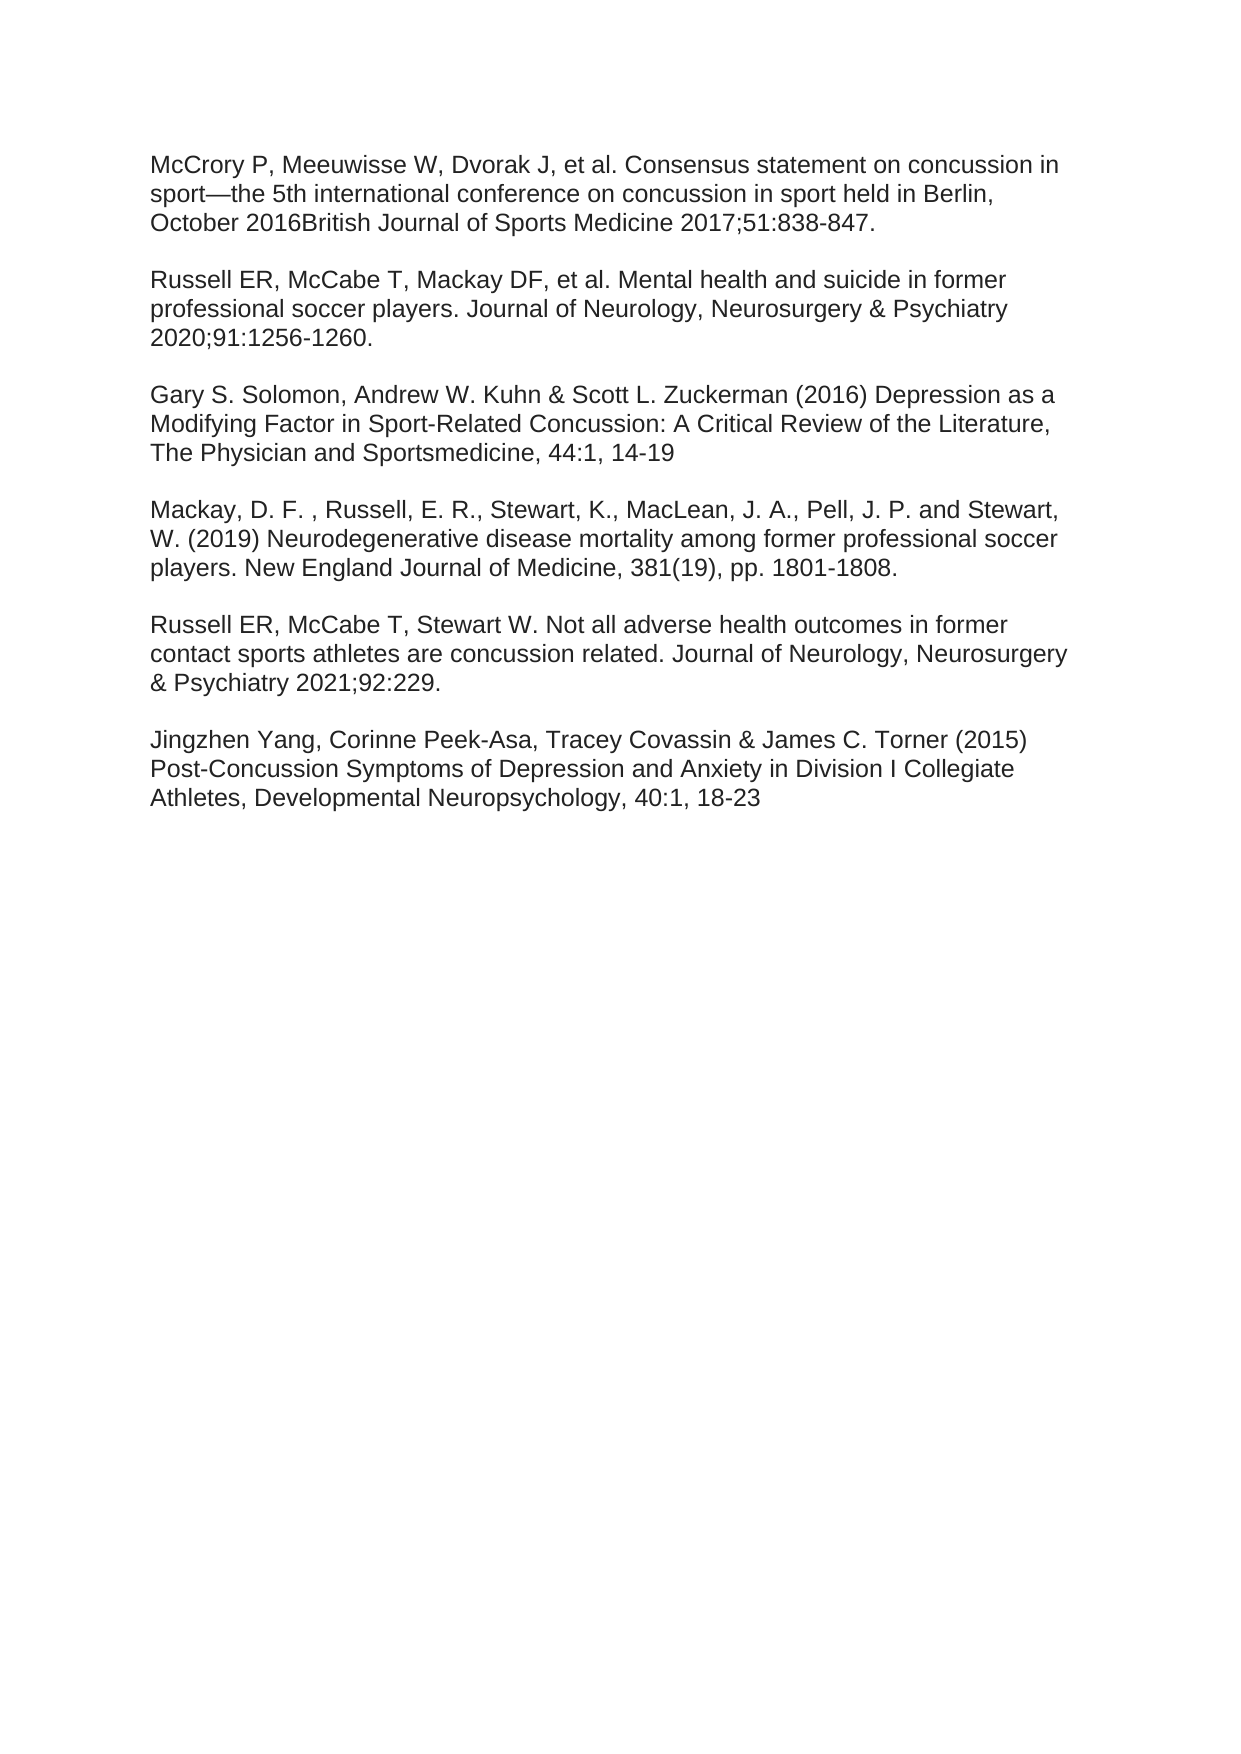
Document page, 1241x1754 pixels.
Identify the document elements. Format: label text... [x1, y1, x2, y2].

text Russell ER, McCabe T, Mackay DF, et al. Mental health and suicide in former professional soccer players. Journal of Neurology, Neurosurgery & Psychiatry 2020;91:1256-1260. [150, 265, 1090, 351]
text Gary S. Solomon, Andrew W. Kuhn & Scott L. Zuckerman (2016) Depression as a Modifying Factor in Sport-Related Concussion: A Critical Review of the Literature, The Physician and Sportsmedicine, 44:1, 14-19 [150, 380, 1090, 466]
text Mackay, D. F. , Russell, E. R., Stewart, K., MacLean, J. A., Pell, J. P. and Stewart, W. (2019) Neurodegenerative disease mortality among former professional soccer players. New England Journal of Medicine, 381(19), pp. 1801-1808. [150, 495, 1090, 581]
text Russell ER, McCabe T, Stewart W. Not all adverse health outcomes in former contact sports athletes are concussion related. Journal of Neurology, Neurosurgery & Psychiatry 2021;92:229. [150, 610, 1090, 696]
text McCrory P, Meeuwisse W, Dvorak J, et al. Consensus statement on concussion in sport—the 5th international conference on concussion in sport held in Berlin, October 2016British Journal of Sports Medicine 2017;51:838-847. [150, 150, 1090, 236]
text Jingzhen Yang, Corinne Peek-Asa, Tracey Covassin & James C. Torner (2015) Post-Concussion Symptoms of Depression and Anxiety in Division I Collegiate Athletes, Developmental Neuropsychology, 40:1, 18-23 [150, 725, 1090, 811]
